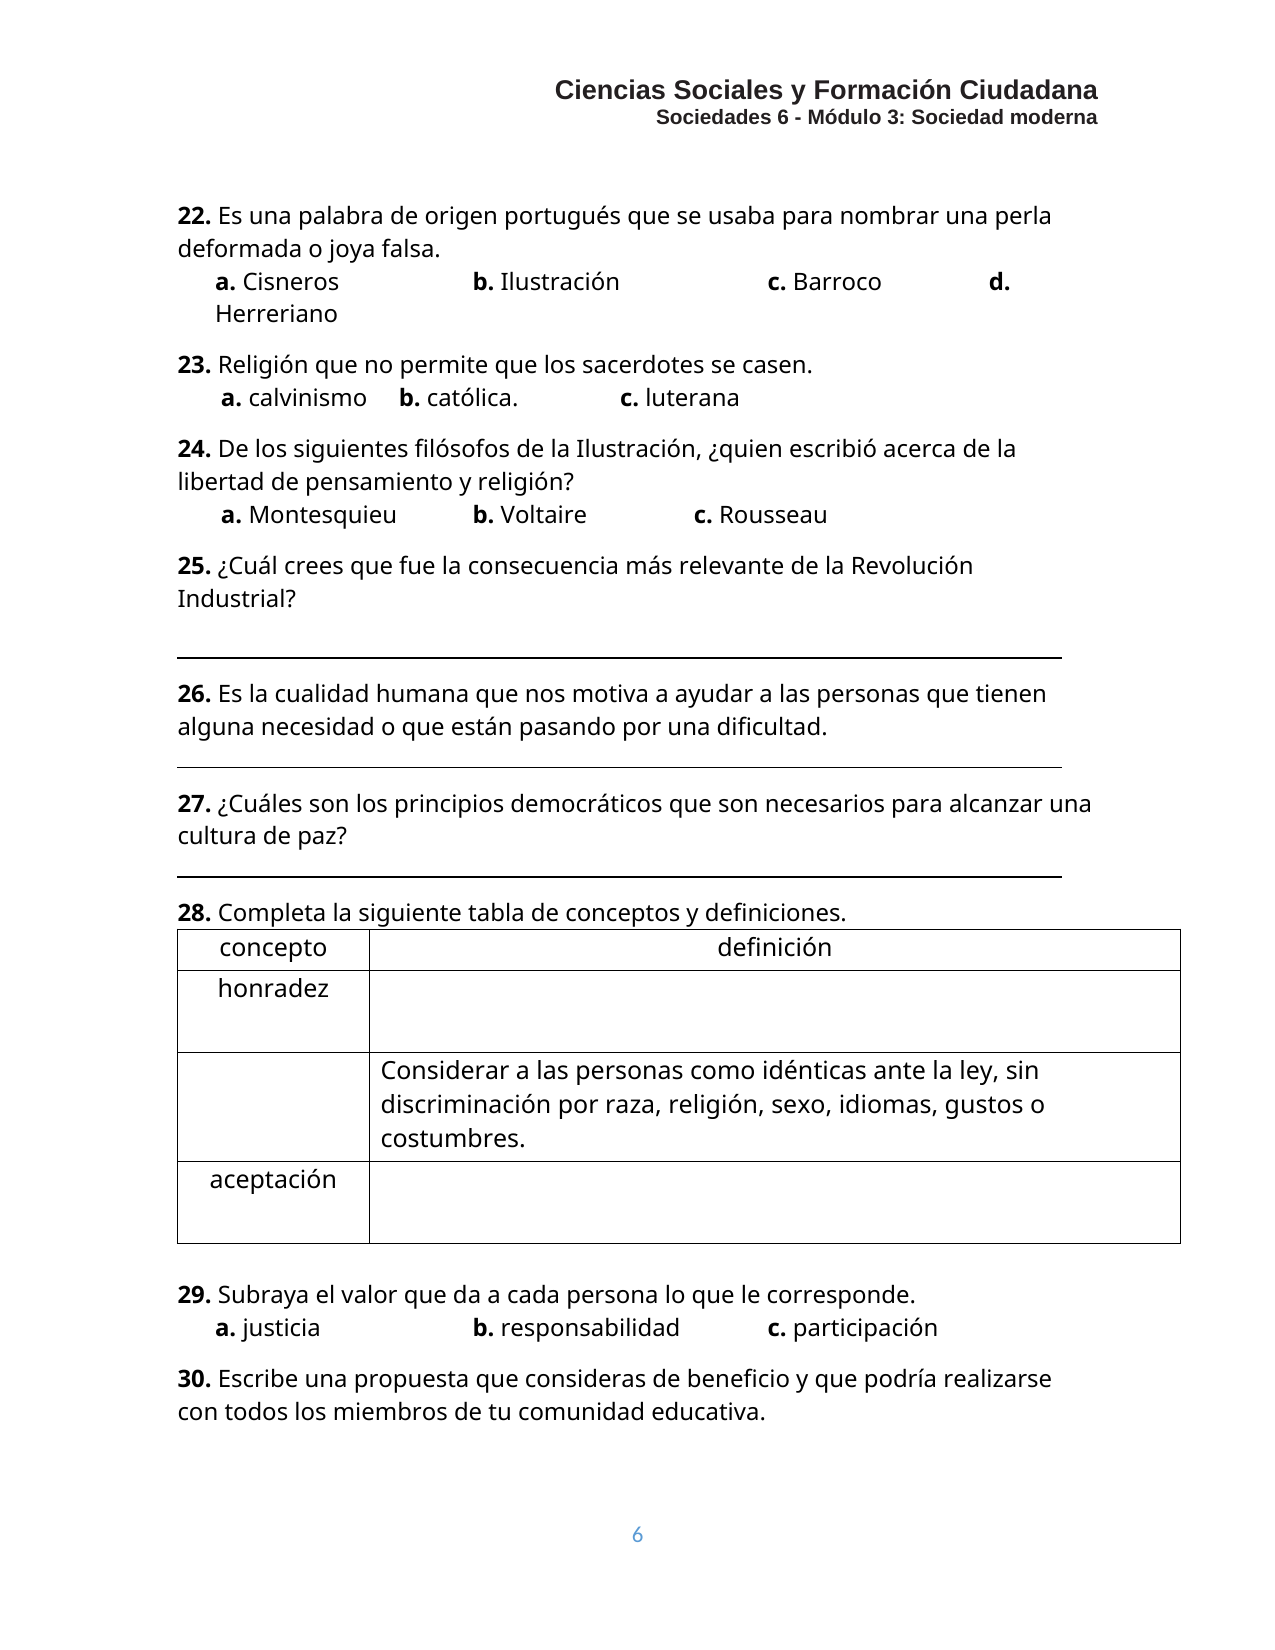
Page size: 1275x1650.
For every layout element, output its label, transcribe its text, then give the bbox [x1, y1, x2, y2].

table_cell [178, 1053, 369, 1161]
table_cell aceptación [178, 1162, 369, 1243]
text a. calvinismo b. católica. c. luterana [177, 381, 1098, 413]
text a. justicia b. responsabilidad c. participación [215, 1310, 1098, 1343]
table_header concepto [178, 930, 369, 970]
table_cell [370, 971, 1180, 1052]
text 27. ¿Cuáles son los principios democráticos que son necesarios para alcanzar una cultura de paz? [177, 786, 1098, 852]
text 23. Religión que no permite que los sacerdotes se casen. [177, 348, 1098, 381]
text 24. De los siguientes filósofos de la Ilustración, ¿quien escribió acerca de la libertad de pensamiento y religión? [177, 432, 1098, 497]
text a. Cisneros b. Ilustración c. Barroco d. Herreriano [215, 264, 1098, 329]
text 26. Es la cualidad humana que nos motiva a ayudar a las personas que tienen alguna necesidad o que están pasando por una dificultad. [177, 677, 1098, 742]
text 30. Escribe una propuesta que consideras de beneficio y que podría realizarse con todos los miembros de tu comunidad educativa. [177, 1362, 1098, 1427]
text 22. Es una palabra de origen portugués que se usaba para nombrar una perla deformada o joya falsa. [177, 199, 1098, 264]
table_cell Considerar a las personas como idénticas ante la ley, sin discriminación por raza, religión, sexo, idiomas, gustos o costumbres. [370, 1053, 1180, 1161]
text 28. Completa la siguiente tabla de conceptos y definiciones. [177, 896, 1098, 928]
table_cell [370, 1162, 1180, 1243]
text 29. Subraya el valor que da a cada persona lo que le corresponde. [177, 1278, 1098, 1310]
table_header definición [370, 930, 1180, 970]
text 25. ¿Cuál crees que fue la consecuencia más relevante de la Revolución Industrial? [177, 549, 1098, 614]
table_cell honradez [178, 971, 369, 1052]
text a. Montesquieu b. Voltaire c. Rousseau [177, 497, 1098, 530]
